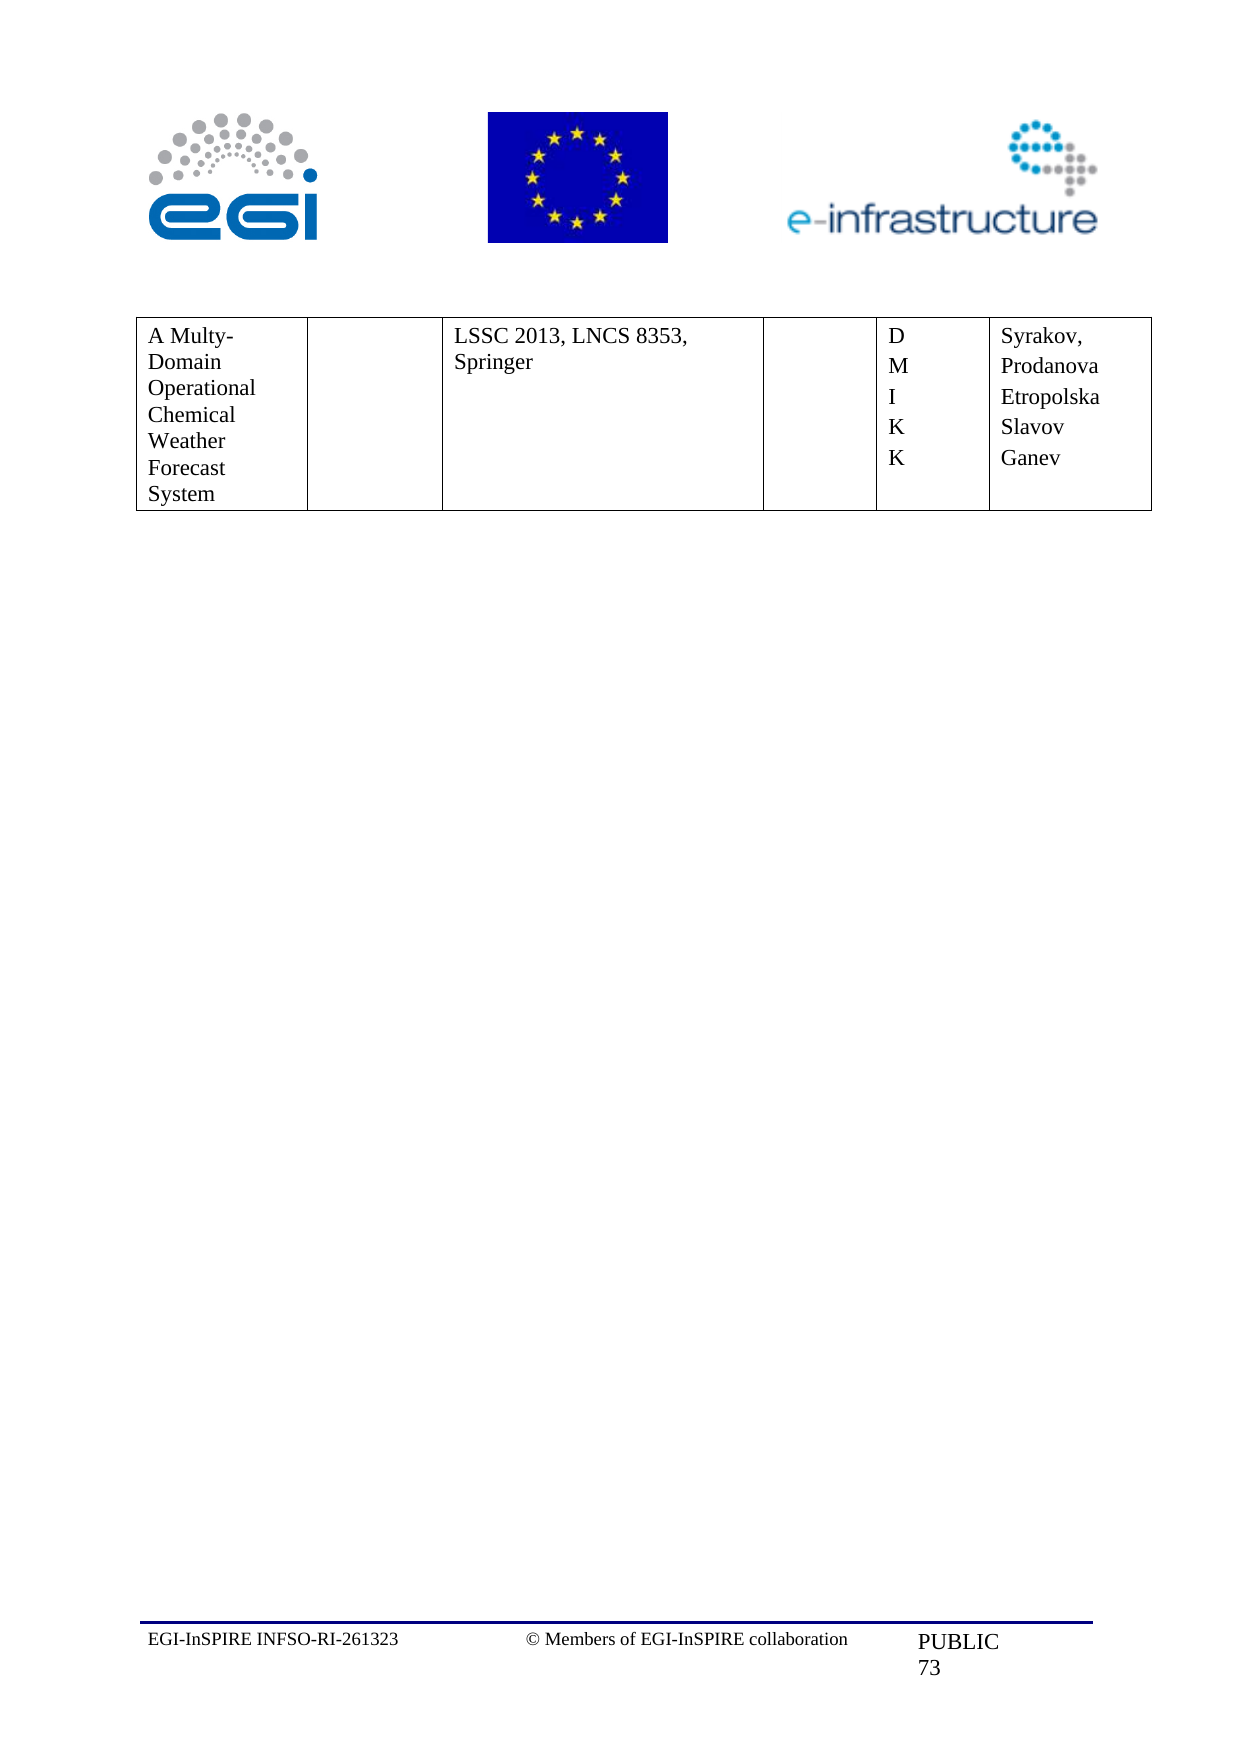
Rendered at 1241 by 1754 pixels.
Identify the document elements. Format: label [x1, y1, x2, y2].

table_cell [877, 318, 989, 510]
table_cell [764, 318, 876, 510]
picture [780, 112, 1106, 243]
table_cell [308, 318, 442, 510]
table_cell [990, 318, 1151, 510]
picture [147, 112, 319, 242]
picture [487, 112, 668, 243]
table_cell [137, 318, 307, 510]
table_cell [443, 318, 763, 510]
